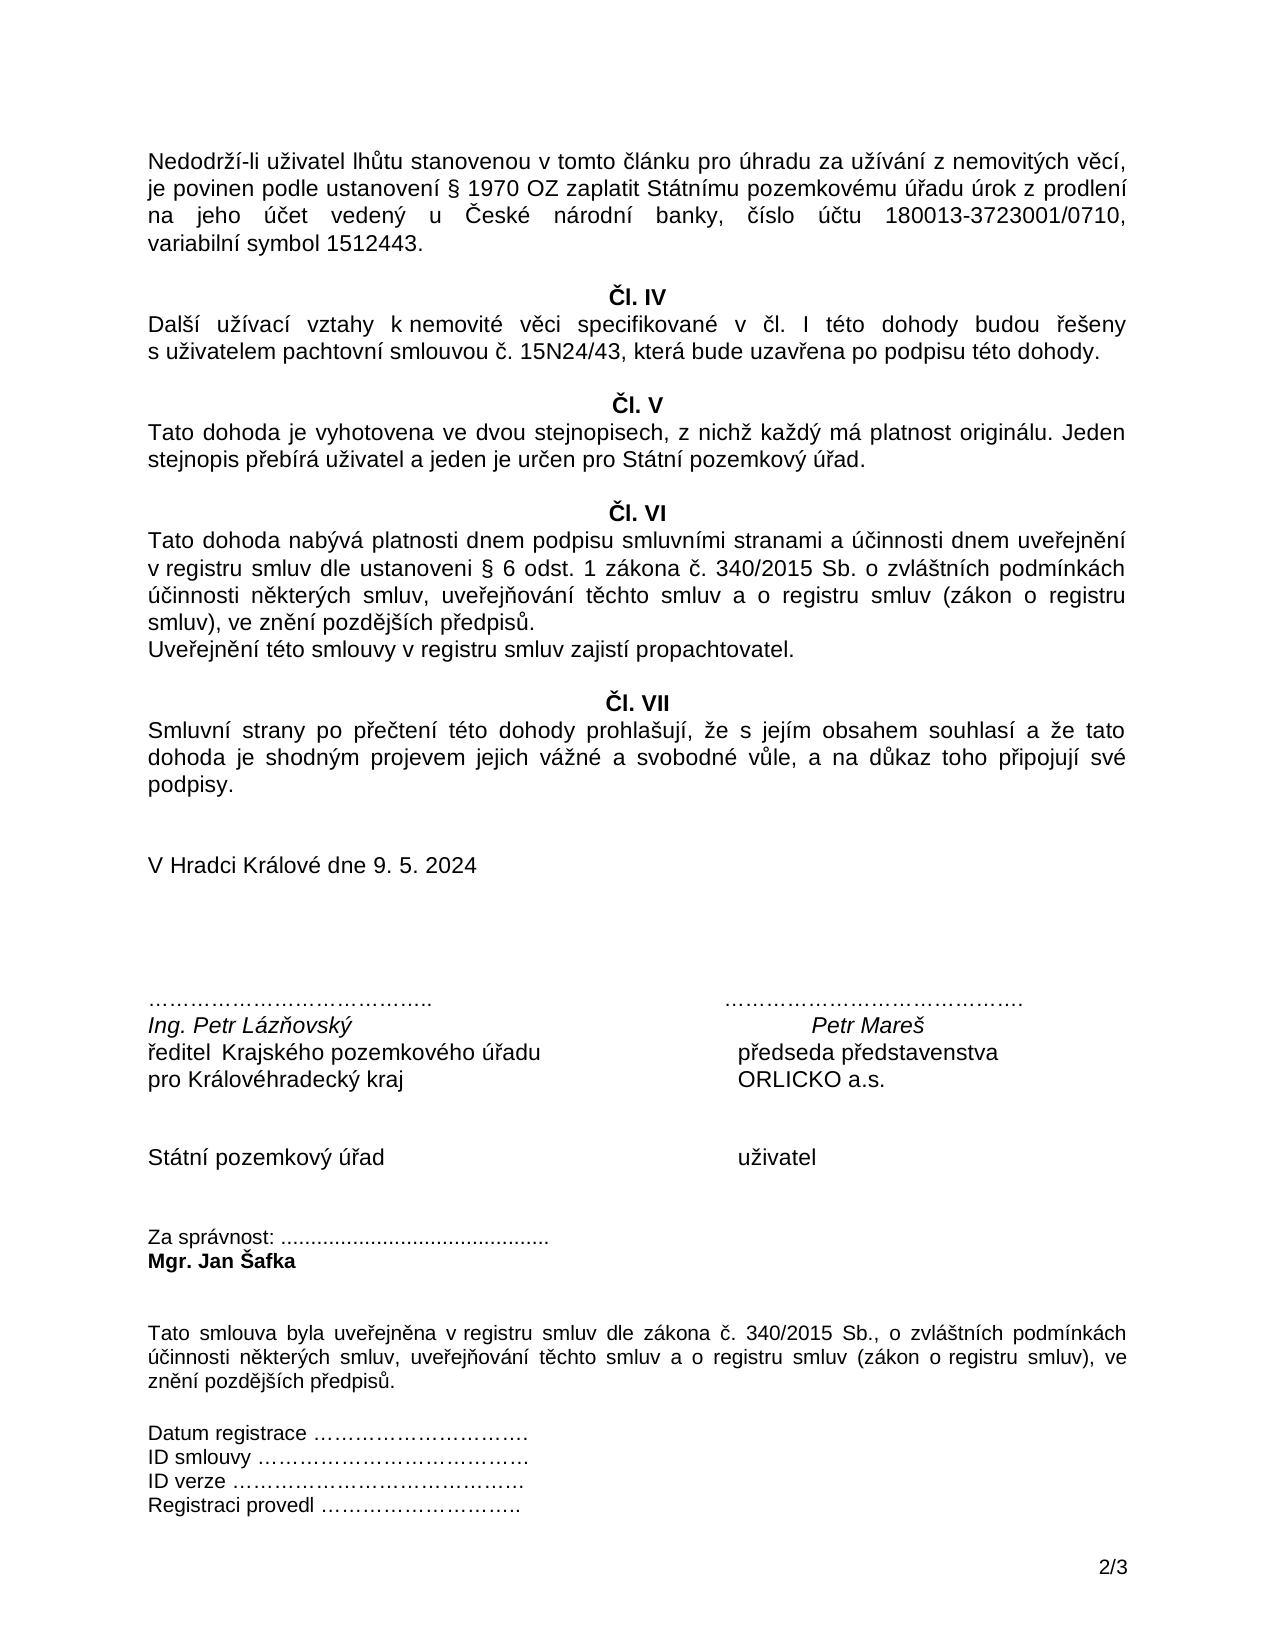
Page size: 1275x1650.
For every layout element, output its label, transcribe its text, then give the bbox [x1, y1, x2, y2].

text pro Královéhradecký kraj ORLICKO a.s. [148, 1066, 1127, 1093]
text Nedodrží-li uživatel lhůtu stanovenou v tomto článku pro úhradu za užívání z nemovitých věcí, je povinen podle ustanovení § 1970 OZ zaplatit Státnímu pozemkovému úřadu úrok z prodlení na jeho účet vedený u České národní banky, číslo účtu 180013-3723001/0710, variabilní symbol 1512443. [148, 148, 1127, 256]
text Státní pozemkový úřad uživatel [148, 1144, 1127, 1171]
text Uveřejnění této smlouvy v registru smluv zajistí propachtovatel. [148, 635, 1127, 662]
text Registraci provedl ……………………….. [148, 1493, 1127, 1517]
text Čl. V [148, 391, 1127, 418]
text Za správnost: ............................................. [148, 1225, 1127, 1249]
text Čl. VII [148, 689, 1127, 716]
text Mgr. Jan Šafka [148, 1249, 1127, 1273]
text ………………………………….. ……………………………………. [148, 987, 1127, 1011]
text Tato smlouva byla uveřejněna v registru smluv dle zákona č. 340/2015 Sb., o zvláštních podmínkách účinnosti některých smluv, uveřejňování těchto smluv a o registru smluv (zákon o registru smluv), ve znění pozdějších předpisů. [148, 1321, 1127, 1393]
text Tato dohoda nabývá platnosti dnem podpisu smluvními stranami a účinnosti dnem uveřejnění v registru smluv dle ustanoveni § 6 odst. 1 zákona č. 340/2015 Sb. o zvláštních podmínkách účinnosti některých smluv, uveřejňování těchto smluv a o registru smluv (zákon o registru smluv), ve znění pozdějších předpisů. [148, 527, 1127, 635]
text Smluvní strany po přečtení této dohody prohlašují, že s jejím obsahem souhlasí a že tato dohoda je shodným projevem jejich vážné a svobodné vůle, a na důkaz toho připojují své podpisy. [148, 716, 1127, 798]
text Tato dohoda je vyhotovena ve dvou stejnopisech, z nichž každý má platnost originálu. Jeden stejnopis přebírá uživatel a jeden je určen pro Státní pozemkový úřad. [148, 418, 1127, 473]
subtitle Čl. IV [148, 283, 1127, 310]
text V Hradci Králové dne 9. 5. 2024 [148, 852, 1127, 879]
text ředitel Krajského pozemkového úřadu předseda představenstva [148, 1038, 1127, 1066]
text Čl. VI [148, 500, 1127, 527]
text ID verze …………………………………… [148, 1469, 1127, 1493]
text Další užívací vztahy k nemovité věci specifikované v čl. I této dohody budou řešeny s uživatelem pachtovní smlouvou č. 15N24/43, která bude uzavřena po podpisu této dohody. [148, 310, 1127, 364]
text Datum registrace …………………………. [148, 1421, 1127, 1444]
text Ing. Petr Lázňovský Petr Mareš [148, 1011, 1127, 1038]
text ID smlouvy ………………………………… [148, 1444, 1127, 1469]
